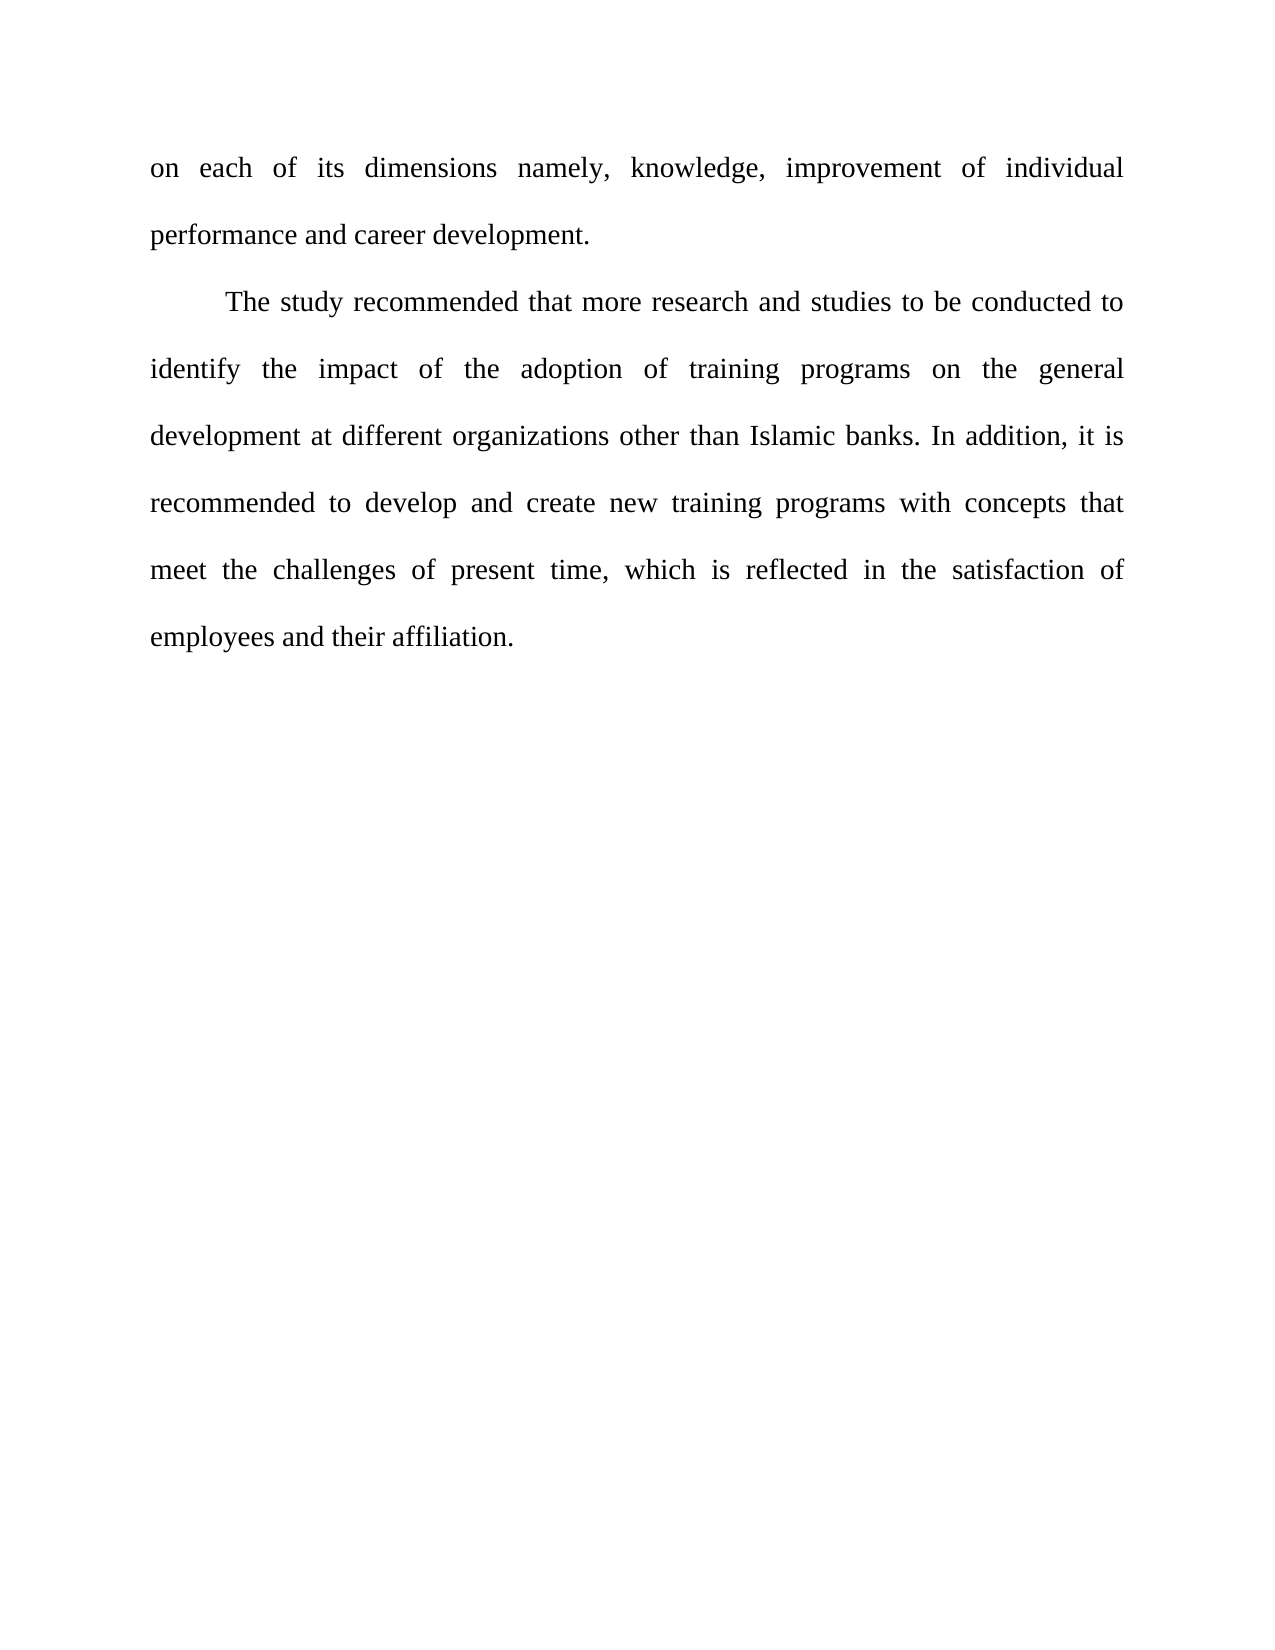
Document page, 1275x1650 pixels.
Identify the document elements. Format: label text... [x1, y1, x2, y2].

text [150, 150, 1125, 251]
text The study recommended that more research and studies to be conducted to identify the impact of the adoption of training programs on the general development at different organizations other than Islamic banks. In addition, it is recommended to develop and create new training programs with concepts that meet the challenges of present time, which is reflected in the satisfaction of employees and their affiliation. [150, 284, 1125, 653]
